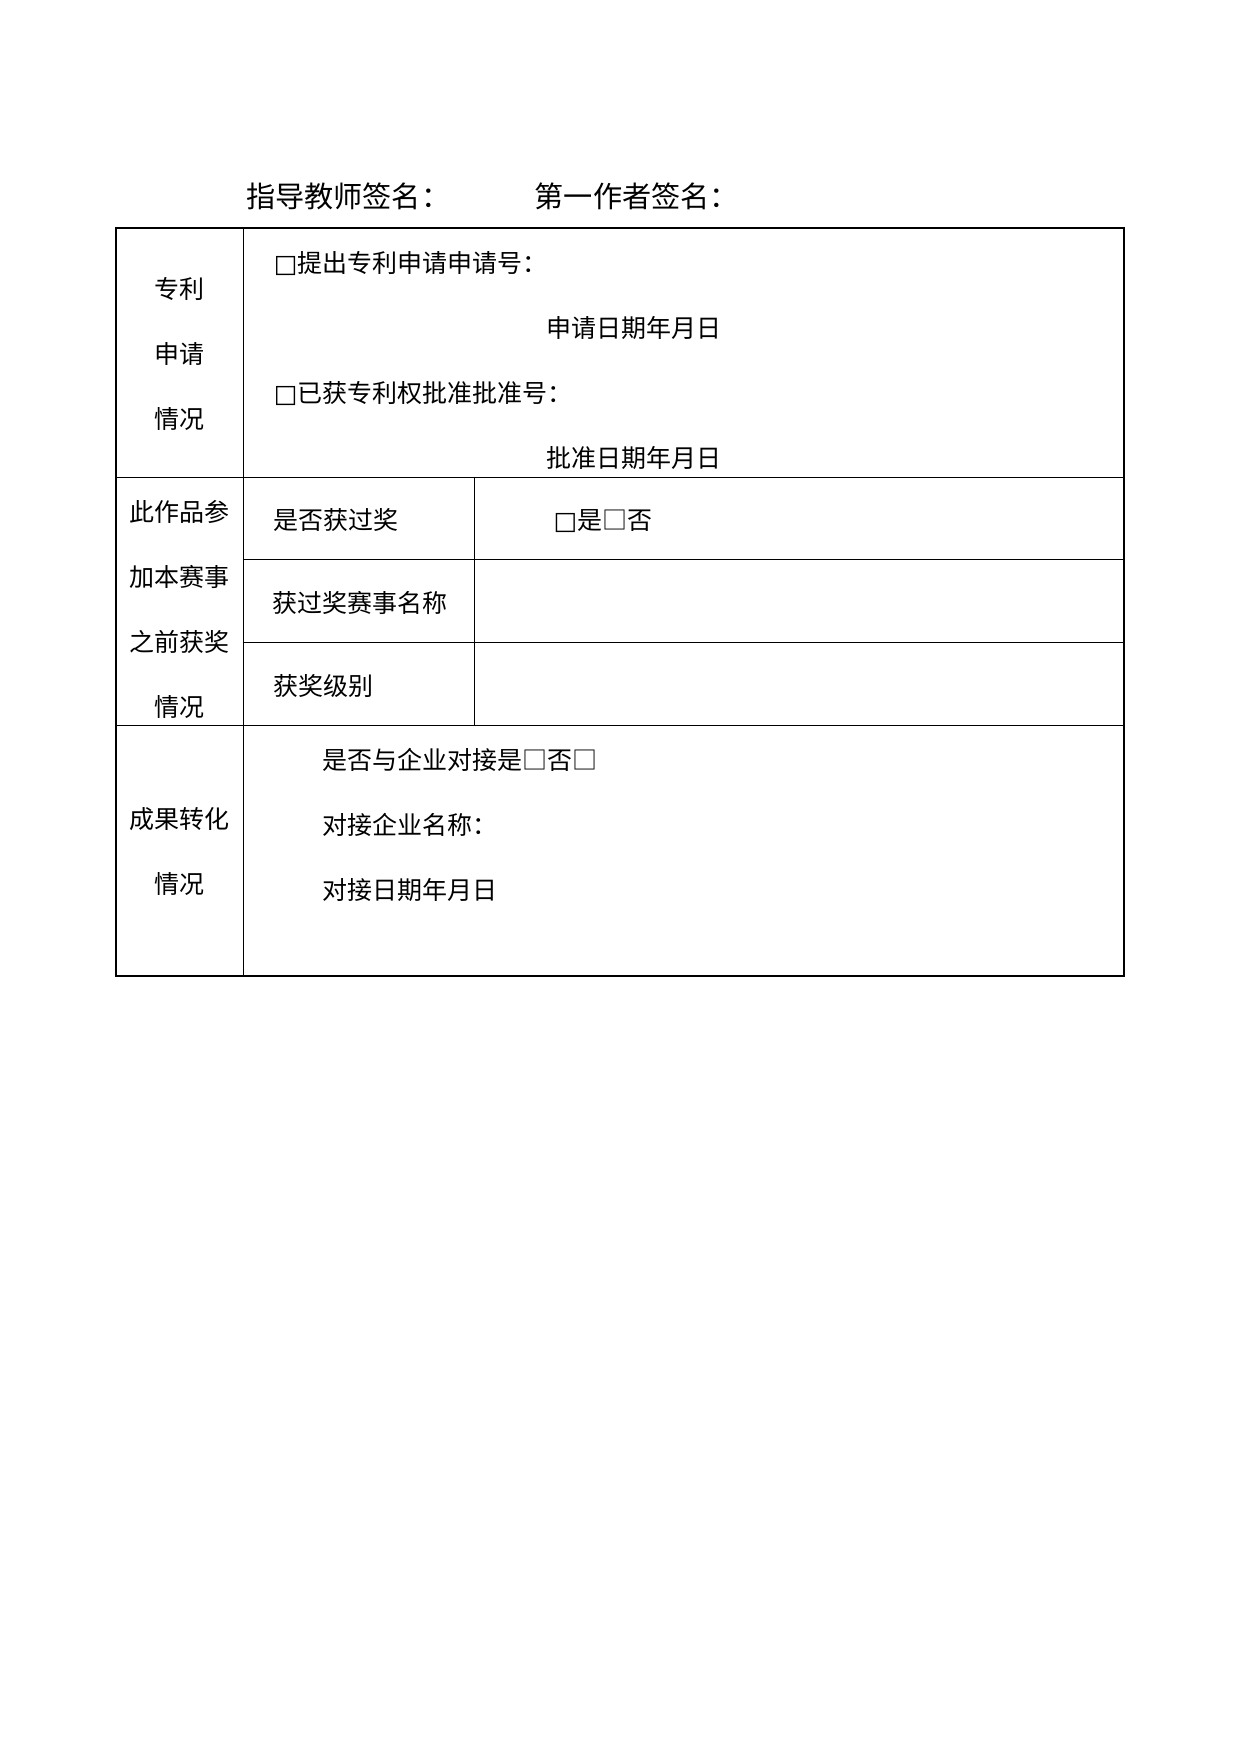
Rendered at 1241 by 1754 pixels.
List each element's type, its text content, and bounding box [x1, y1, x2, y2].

table_cell 是否与企业对接是□否□ 对接企业名称： 对接日期年月日 [244, 726, 1123, 974]
table_cell 此作品参加本赛事之前获奖情况 [117, 478, 243, 725]
table_cell 是否获过奖 [244, 478, 474, 559]
table_cell 获过奖赛事名称 [244, 560, 474, 642]
table_cell 获奖级别 [244, 643, 474, 725]
table_cell [475, 643, 1123, 725]
table_cell [475, 560, 1123, 642]
text 指导教师签名： 第一作者签名： [187, 162, 1053, 227]
table_header □提出专利申请申请号： 申请日期年月日 □已获专利权批准批准号： 批准日期年月日 [244, 229, 1123, 477]
table_cell 成果转化情况 [117, 726, 243, 974]
table_cell □是□否 [475, 478, 1123, 559]
table_header 专利 申请 情况 [117, 229, 243, 477]
